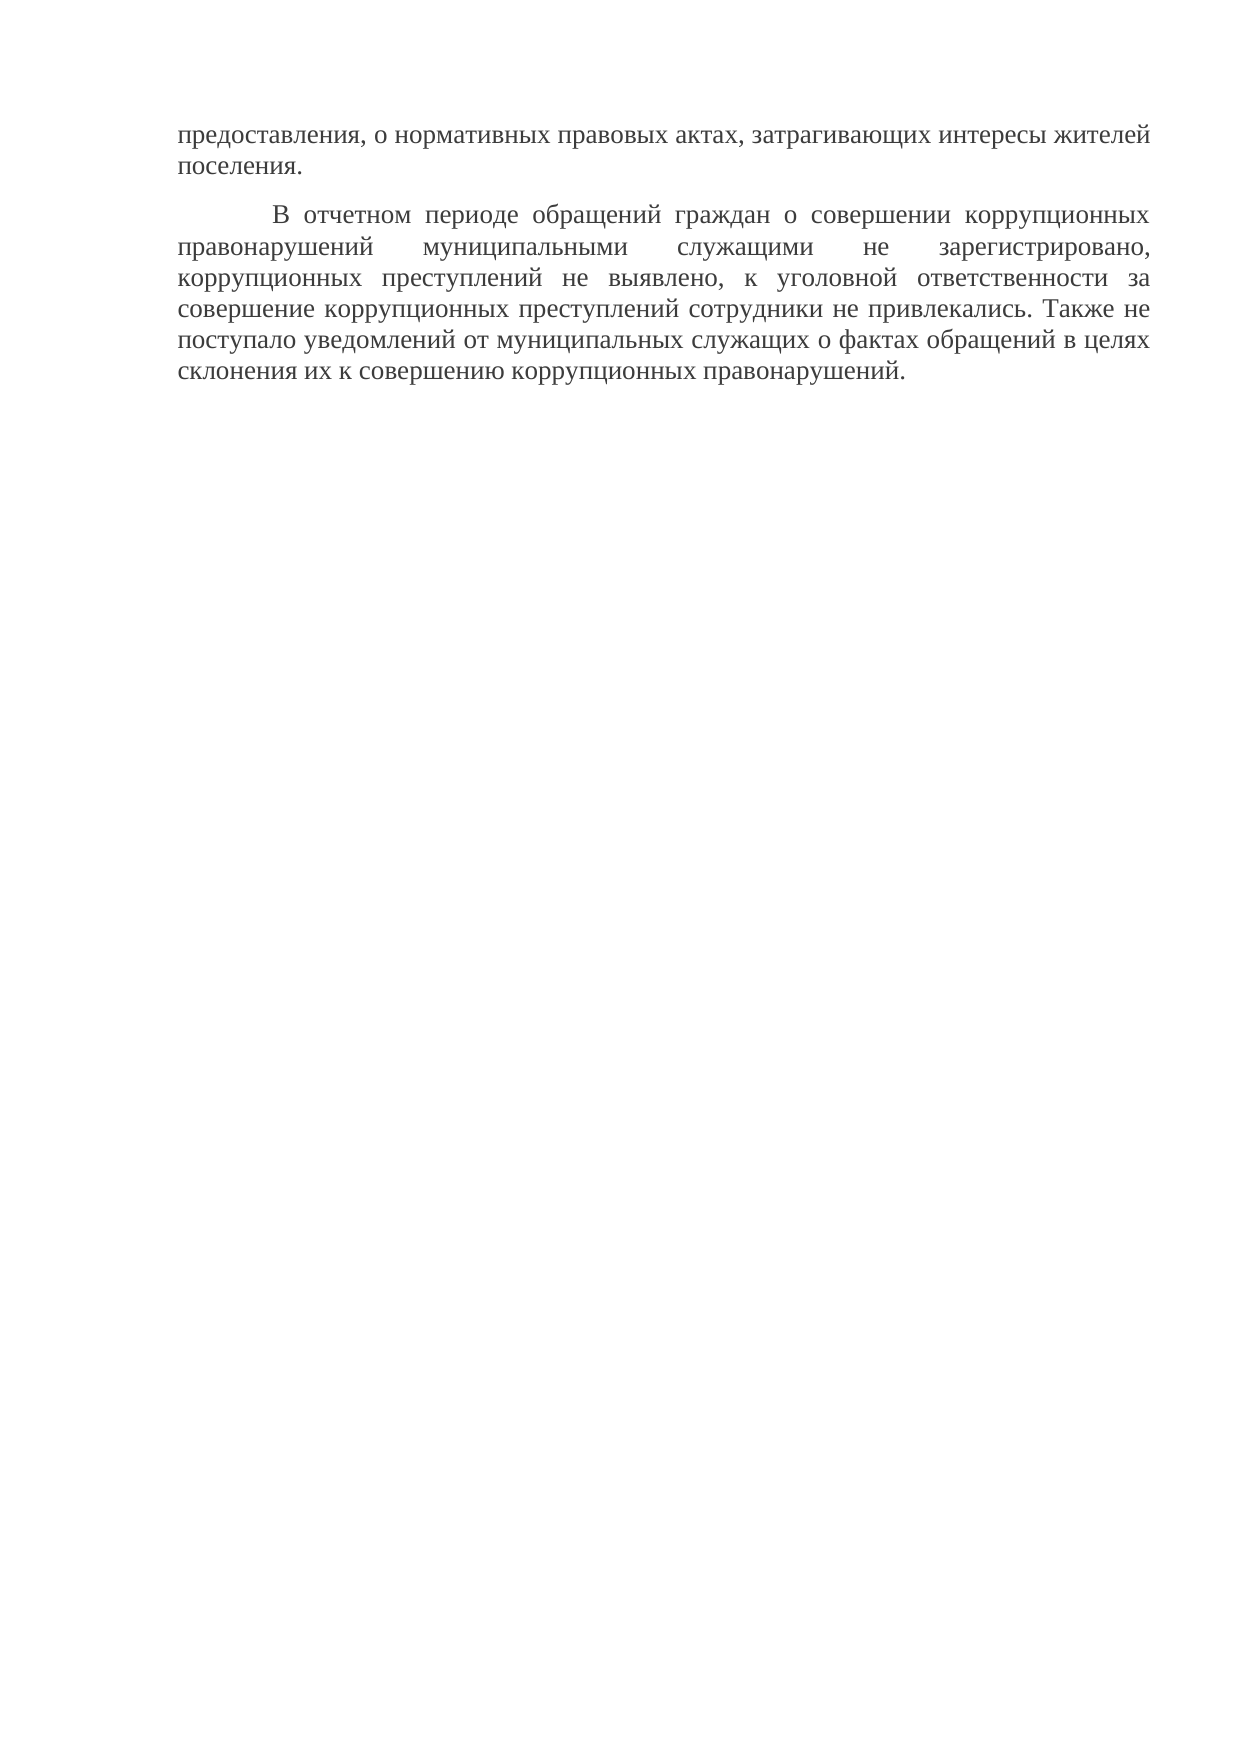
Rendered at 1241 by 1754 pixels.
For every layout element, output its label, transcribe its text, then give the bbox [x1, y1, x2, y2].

text В отчетном периоде обращений граждан о совершении коррупционных правонарушений муниципальными служащими не зарегистрировано, коррупционных преступлений не выявлено, к уголовной ответственности за совершение коррупционных преступлений сотрудники не привлекались. Также не поступало уведомлений от муниципальных служащих о фактах обращений в целях склонения их к совершению коррупционных правонарушений. [177, 198, 1152, 385]
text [177, 118, 1152, 180]
